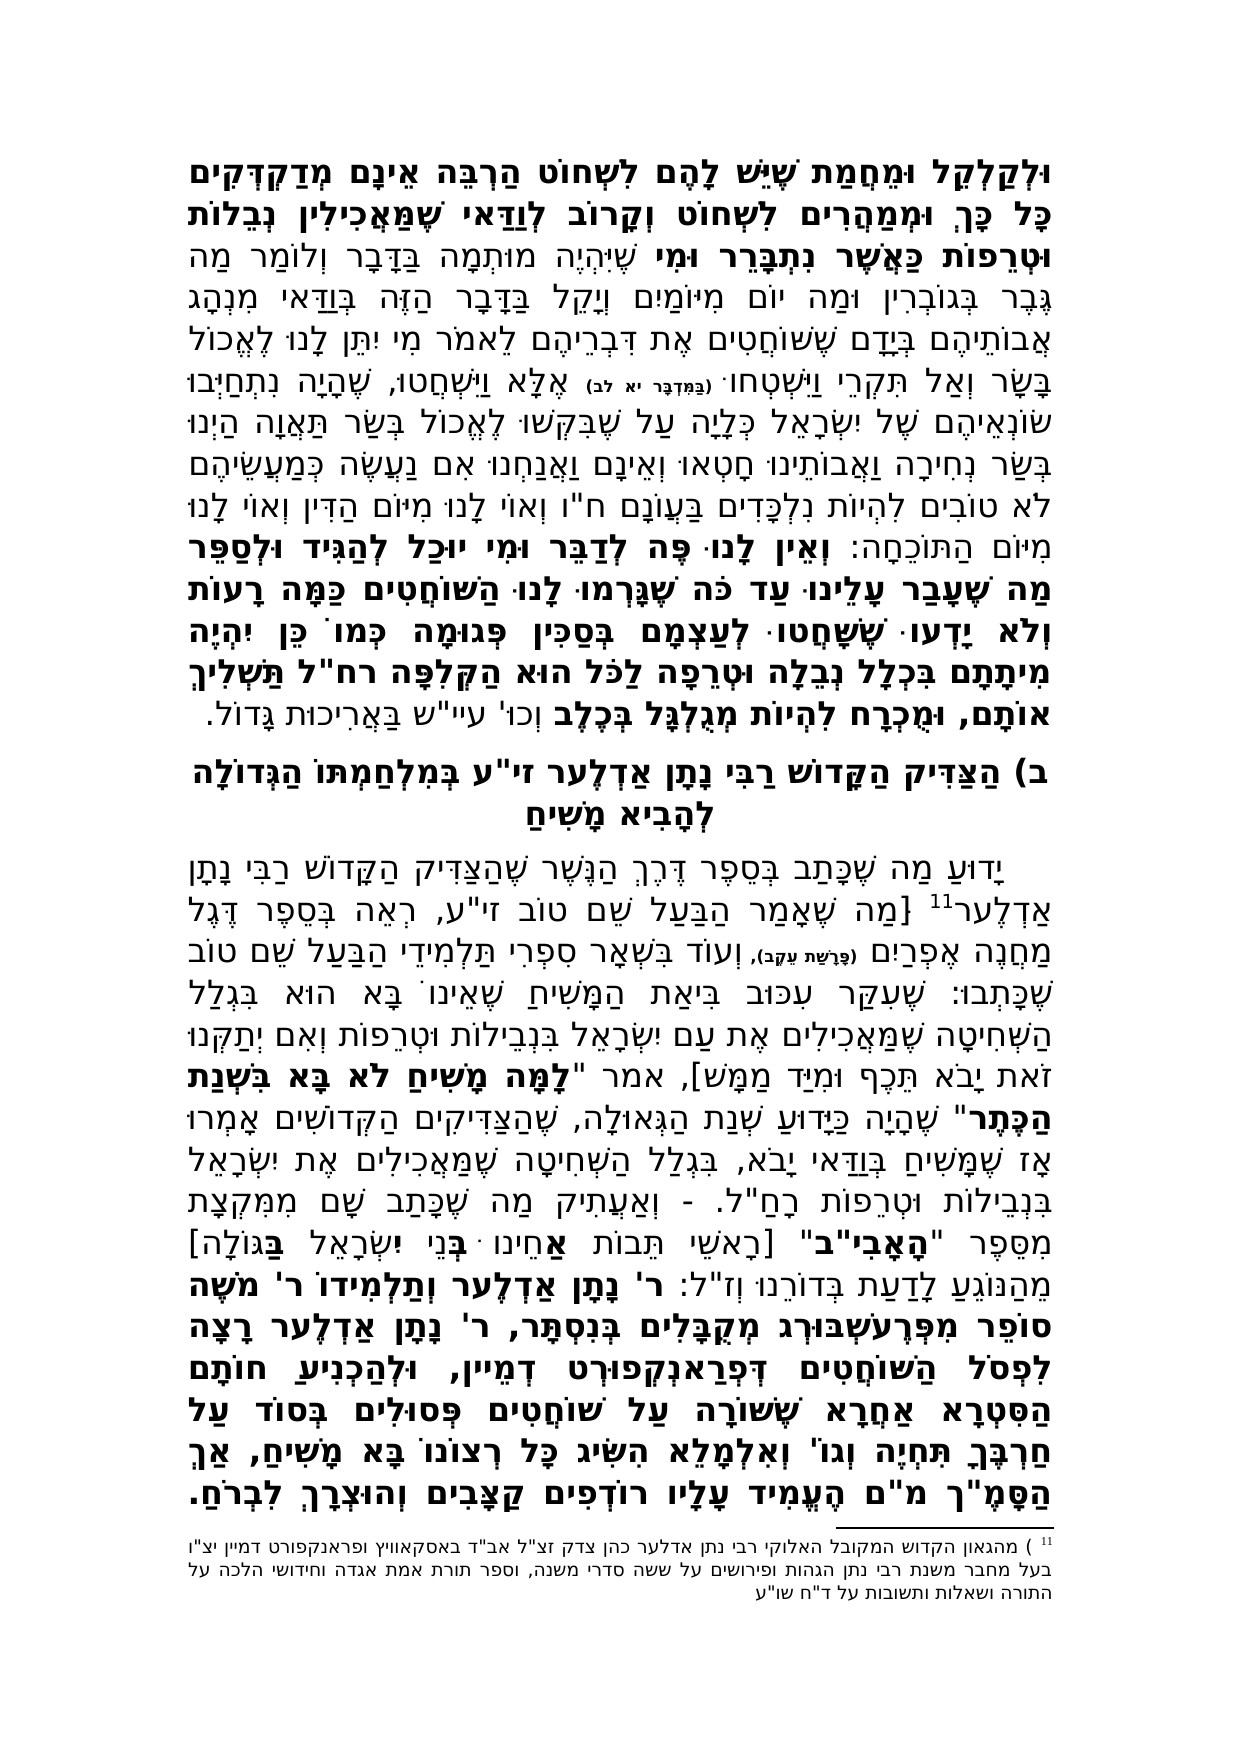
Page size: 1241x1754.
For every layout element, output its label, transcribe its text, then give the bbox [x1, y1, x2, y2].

text ב) הַצַּדִּיק הַקָּדוֹשׁ רַבִּי נָתָן אַדְלֶער זי"ע בְּמִלְחַמְתּוֹ הַגְּדוֹלָה לְהָבִיא מָשִׁיחַ [187, 750, 1053, 833]
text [187, 150, 1053, 733]
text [187, 846, 1053, 1512]
